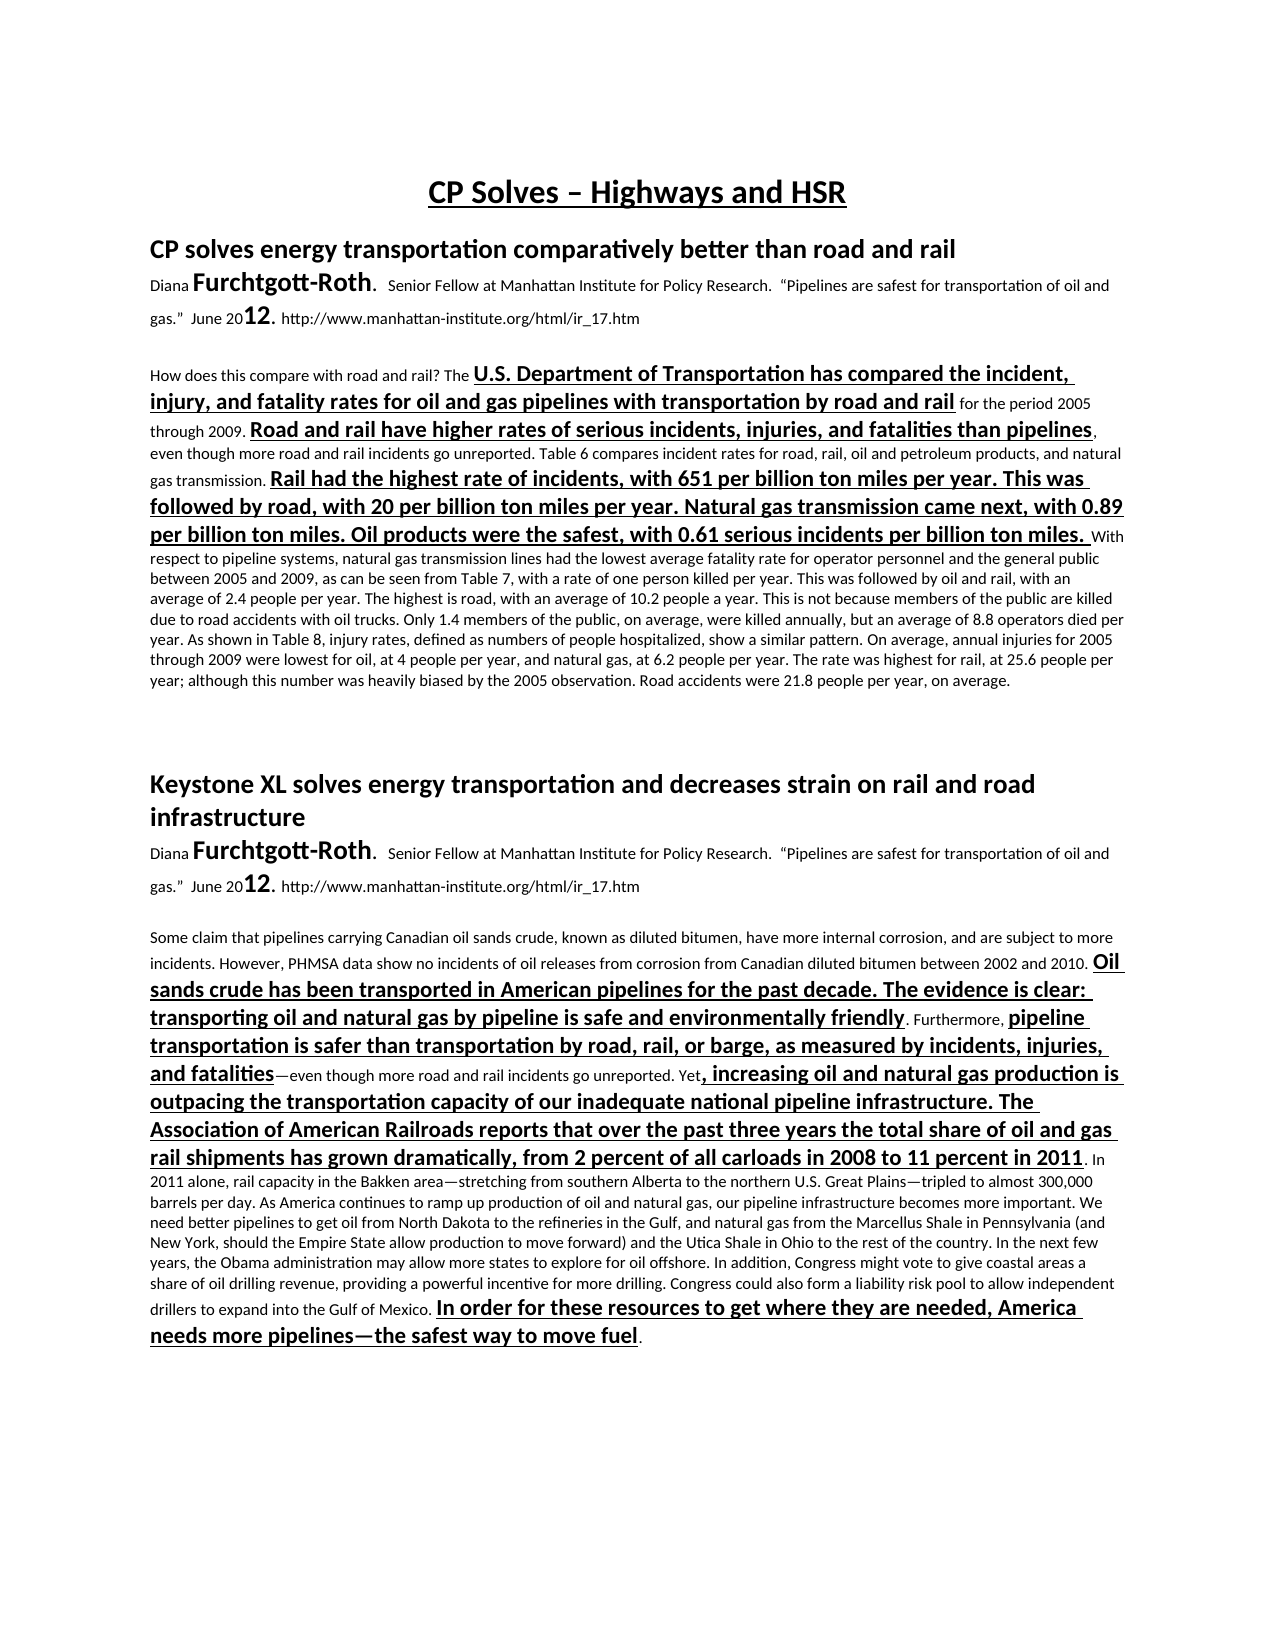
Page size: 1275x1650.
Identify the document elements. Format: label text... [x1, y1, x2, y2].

text How does this compare with road and rail? The U.S. Department of Transportation has compared the incident, injury, and fatality rates for oil and gas pipelines with transportation by road and rail for the period 2005 through 2009. Road and rail have higher rates of serious incidents, injuries, and fatalities than pipelines, even though more road and rail incidents go unreported. Table 6 compares incident rates for road, rail, oil and petroleum products, and natural gas transmission. Rail had the highest rate of incidents, with 651 per billion ton miles per year. This was followed by road, with 20 per billion ton miles per year. Natural gas transmission came next, with 0.89 per billion ton miles. Oil products were the safest, with 0.61 serious incidents per billion ton miles. With respect to pipeline systems, natural gas transmission lines had the lowest average fatality rate for operator personnel and the general public between 2005 and 2009, as can be seen from Table 7, with a rate of one person killed per year. This was followed by oil and rail, with an average of 2.4 people per year. The highest is road, with an average of 10.2 people a year. This is not because members of the public are killed due to road accidents with oil trucks. Only 1.4 members of the public, on average, were killed annually, but an average of 8.8 operators died per year. As shown in Table 8, injury rates, defined as numbers of people hospitalized, show a similar pattern. On average, annual injuries for 2005 through 2009 were lowest for oil, at 4 people per year, and natural gas, at 6.2 people per year. The rate was highest for rail, at 25.6 people per year; although this number was heavily biased by the 2005 observation. Road accidents were 21.8 people per year, on average. [150, 359, 1125, 690]
text Some claim that pipelines carrying Canadian oil sands crude, known as diluted bitumen, have more internal corrosion, and are subject to more incidents. However, PHMSA data show no incidents of oil releases from corrosion from Canadian diluted bitumen between 2002 and 2010. Oil sands crude has been transported in American pipelines for the past decade. The evidence is clear: transporting oil and natural gas by pipeline is safe and environmentally friendly. Furthermore, pipeline transportation is safer than transportation by road, rail, or barge, as measured by incidents, injuries, and fatalities—even though more road and rail incidents go unreported. Yet, increasing oil and natural gas production is outpacing the transportation capacity of our inadequate national pipeline infrastructure. The Association of American Railroads reports that over the past three years the total share of oil and gas rail shipments has grown dramatically, from 2 percent of all carloads in 2008 to 11 percent in 2011. In 2011 alone, rail capacity in the Bakken area—stretching from southern Alberta to the northern U.S. Great Plains—tripled to almost 300,000 barrels per day. As America continues to ramp up production of oil and natural gas, our pipeline infrastructure becomes more important. We need better pipelines to get oil from North Dakota to the refineries in the Gulf, and natural gas from the Marcellus Shale in Pennsylvania (and New York, should the Empire State allow production to move forward) and the Utica Shale in Ohio to the rest of the country. In the next few years, the Obama administration may allow more states to explore for oil offshore. In addition, Congress might vote to give coastal areas a share of oil drilling revenue, providing a powerful incentive for more drilling. Congress could also form a liability risk pool to allow independent drillers to expand into the Gulf of Mexico. In order for these resources to get where they are needed, America needs more pipelines—the safest way to move fuel. [150, 927, 1125, 1349]
subtitle CP solves energy transportation comparatively better than road and rail [150, 232, 1125, 265]
text Diana Furchtgott-Roth. Senior Fellow at Manhattan Institute for Policy Research. “Pipelines are safest for transportation of oil and gas.” June 2012. http://www.manhattan-institute.org/html/ir_17.htm [150, 265, 1125, 331]
subtitle CP Solves – Highways and HSR [150, 171, 1125, 212]
subtitle Keystone XL solves energy transportation and decreases strain on rail and road infrastructure [150, 767, 1125, 833]
text Diana Furchtgott-Roth. Senior Fellow at Manhattan Institute for Policy Research. “Pipelines are safest for transportation of oil and gas.” June 2012. http://www.manhattan-institute.org/html/ir_17.htm [150, 833, 1125, 899]
